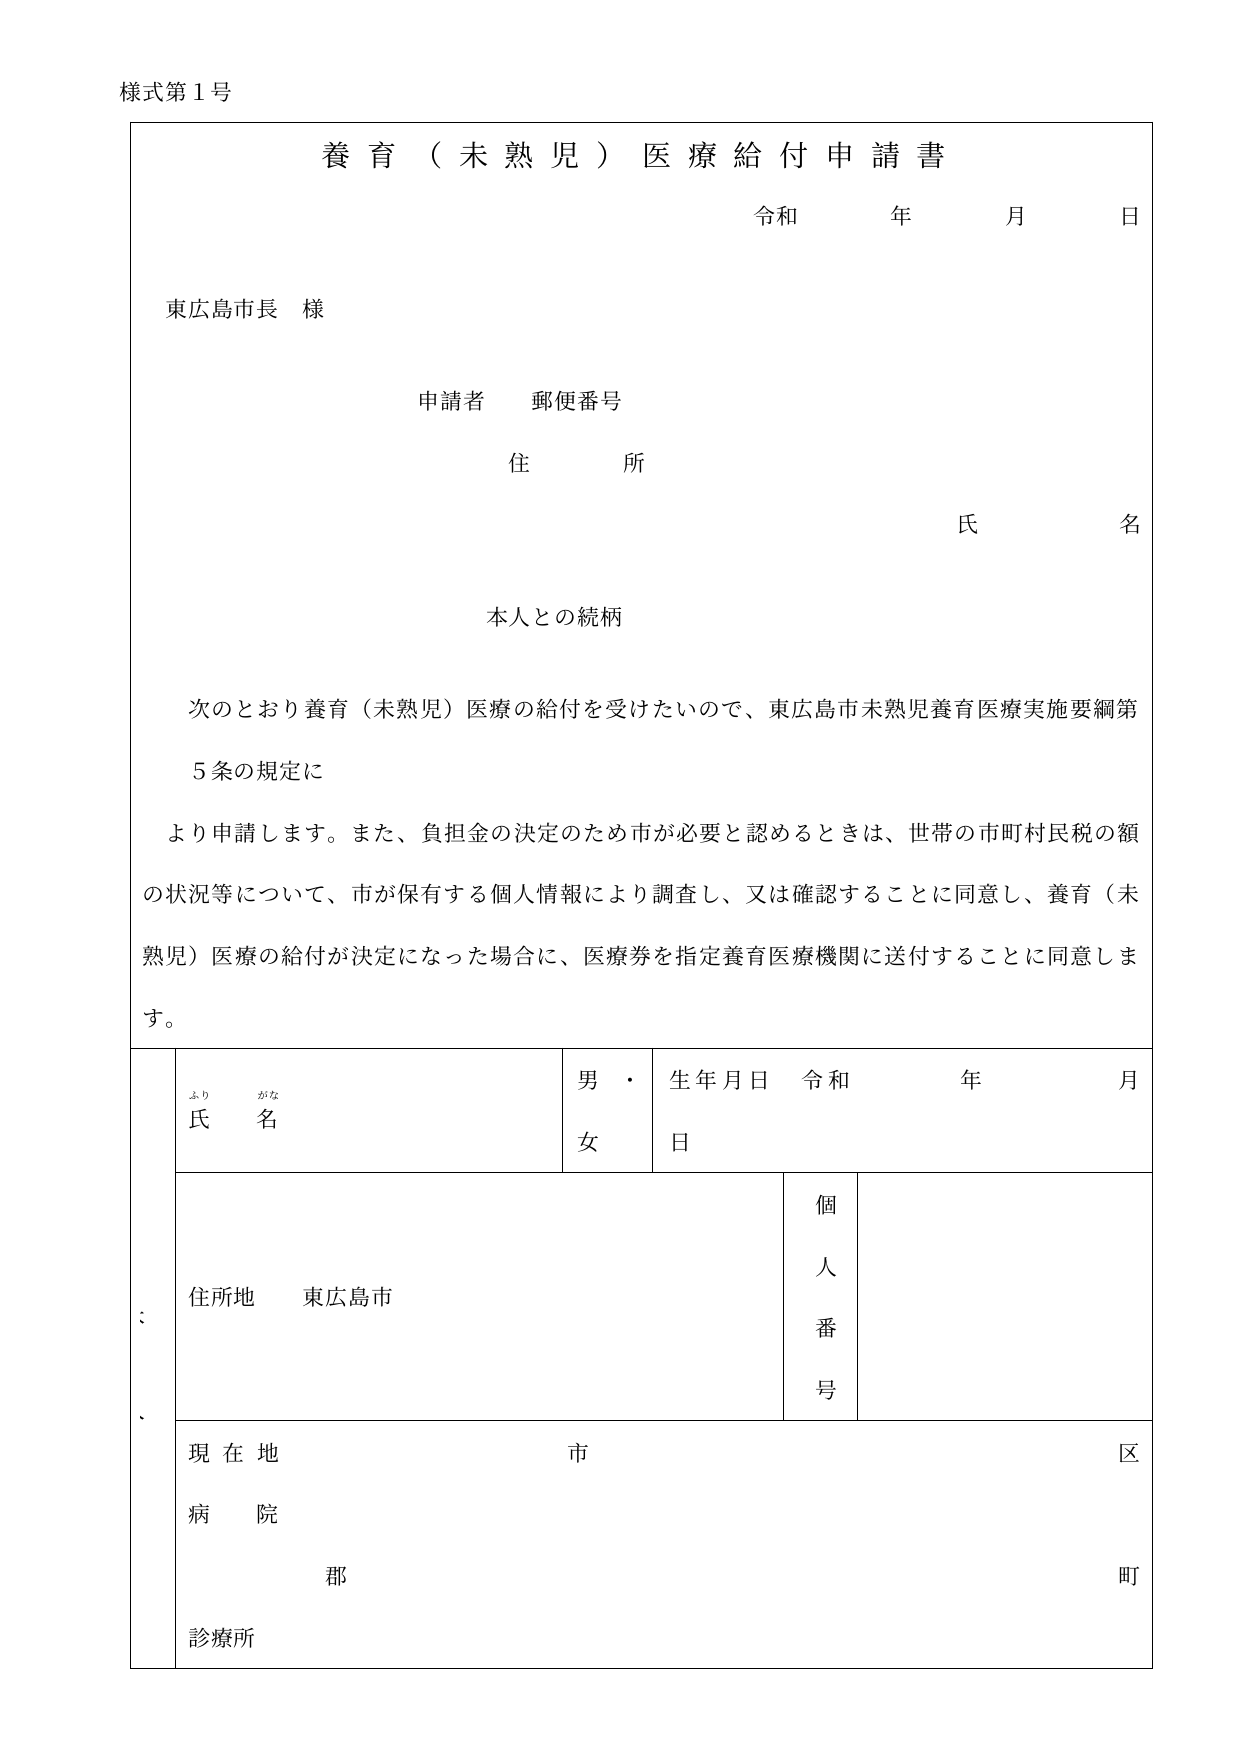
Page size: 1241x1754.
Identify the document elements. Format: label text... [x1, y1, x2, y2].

text 様式第１号 [119, 60, 1150, 122]
table_cell [176, 1049, 562, 1172]
table_cell 本 人 [131, 1049, 175, 1667]
table_header 養育（未熟児）医療給付申請書 令和 年 月 日 東広島市長 様 申請者 郵便番号 住 所 氏 名 本人との続柄 次のとおり養育（未熟児）医療の給付を受けたいので、東広島市未熟児養育医療実施要綱第５条の規定に より申請します。また、負担金の決定のため市が必要と認めるときは、世帯の市町村民税の額の状況等について、市が保有する個人情報により調査し、又は確認することに同意し、養育（未熟児）医療の給付が決定になった場合に、医療券を指定養育医療機関に送付することに同意します。 [131, 123, 1152, 1048]
table_cell 個人 番号 [784, 1173, 857, 1420]
table_cell [858, 1173, 1152, 1420]
table_cell 男・女 [563, 1049, 652, 1172]
table_cell 生年月日 令和 年 月 日 [653, 1049, 1152, 1172]
table_cell 現在地 市 区 病 院 郡 町 診療所 [176, 1421, 1152, 1667]
table_cell 住所地 東広島市 [176, 1173, 783, 1420]
